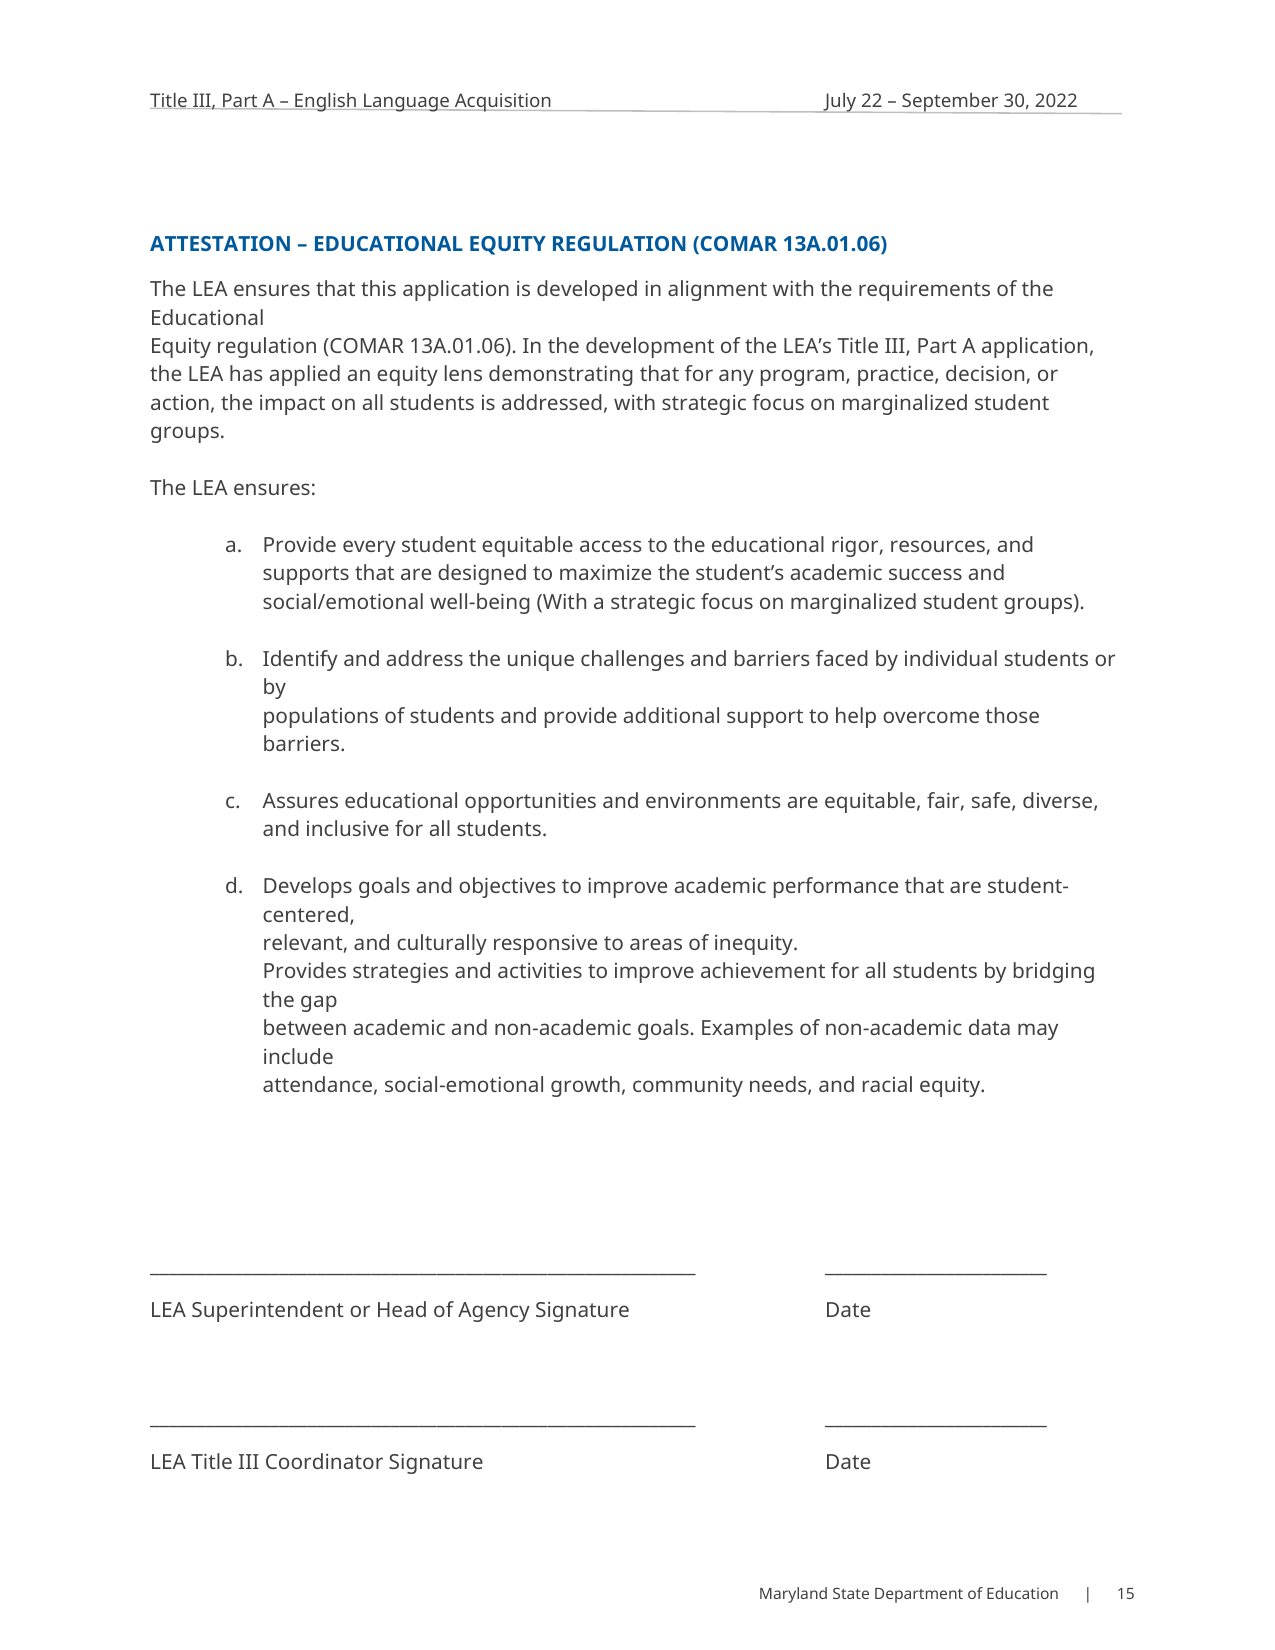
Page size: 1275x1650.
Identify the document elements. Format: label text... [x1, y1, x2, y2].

text LEA Title III Coordinator Signature Date [150, 1447, 1125, 1476]
text attendance, social-emotional growth, community needs, and racial equity. [262, 1070, 1125, 1099]
list Assures educational opportunities and environments are equitable, fair, safe, diverse, and inclusive for all students. [225, 786, 1125, 843]
text The LEA ensures: [150, 473, 1125, 502]
text populations of students and provide additional support to help overcome those barriers. [262, 701, 1125, 758]
text Equity regulation (COMAR 13A.01.06). In the development of the LEA’s Title III, Part A application, the LEA has applied an equity lens demonstrating that for any program, practice, decision, or action, the impact on all students is addressed, with strategic focus on marginalized student groups. [150, 331, 1125, 445]
list Provide every student equitable access to the educational rigor, resources, and supports that are designed to maximize the student’s academic success and social/emotional well-being (With a strategic focus on marginalized student groups). [225, 530, 1125, 615]
text LEA Superintendent or Head of Agency Signature Date [150, 1295, 1125, 1324]
text relevant, and culturally responsive to areas of inequity. [262, 928, 1125, 957]
text between academic and non-academic goals. Examples of non-academic data may include [262, 1013, 1125, 1070]
text Provides strategies and activities to improve achievement for all students by bridging the gap [262, 957, 1125, 1013]
text ___________________________________________________________ ________________________ [150, 1250, 1125, 1278]
list Identify and address the unique challenges and barriers faced by individual students or by [225, 644, 1125, 701]
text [150, 1402, 1125, 1431]
text The LEA ensures that this application is developed in alignment with the requirements of the Educational [150, 274, 1125, 331]
list Develops goals and objectives to improve academic performance that are student-centered, [225, 871, 1125, 928]
subtitle Attestation – Educational Equity Regulation (COMAR 13A.01.06) [150, 229, 1125, 257]
